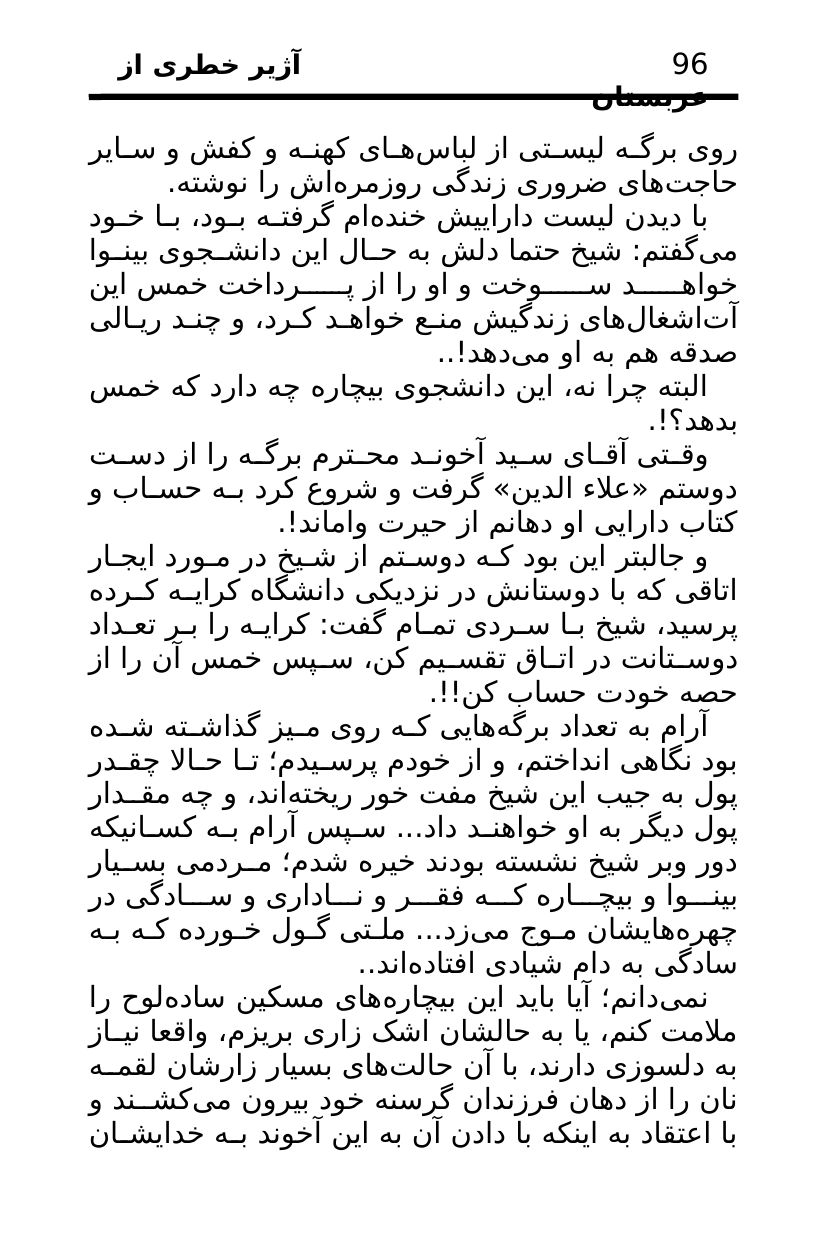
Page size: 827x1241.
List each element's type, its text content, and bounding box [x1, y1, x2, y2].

text با دیدن لیست داراییش خنده‌ام گرفته بود، با خود می‌گفتم: شیخ حتما دلش به حال این دانشجوی بینوا خواهد سوخت و او را از پرداخت خمس این آت‌اشغال‌های زندگیش منع خواهد کرد، و چند ریالی صدقه هم به او می‌دهد!.. [89, 199, 738, 369]
text و جالبتر این بود که دوستم از شیخ در مورد ایجار اتاقی که با دوستانش در نزدیکی دانشگاه کرایه کرده پرسید، شیخ با سردی تمام گفت: کرایه را بر تعداد دوستانت در اتاق تقسیم کن، سپس خمس آن را از حصه خودت حساب کن!!. [89, 539, 738, 709]
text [89, 981, 738, 1150]
text وقتی آقای سید آخوند محترم برگه را از دست دوستم «علاء الدین» گرفت و شروع کرد به حساب و کتاب دارایی او دهانم از حیرت واماند!. [89, 437, 738, 539]
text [89, 132, 738, 199]
text البته چرا نه، این دانشجوی بیچاره چه دارد که خمس بدهد؟!. [89, 369, 738, 437]
text آرام به تعداد برگه‌هایی که روی میز گذاشته شده بود نگاهی انداختم، و از خودم پرسیدم؛ تا حالا چقدر پول به جیب این شیخ مفت خور ریخته‌اند، و چه مقدار پول دیگر به او خواهند داد... سپس آرام به کسانیکه دور وبر شیخ نشسته بودند خیره شدم؛ مردمی بسیار بینوا و بیچاره که فقر و ناداری و سادگی در چهره‌هایشان موج می‌زد... ملتی گول خورده که به سادگی به دام شیادی افتاده‌اند.. [89, 709, 738, 981]
